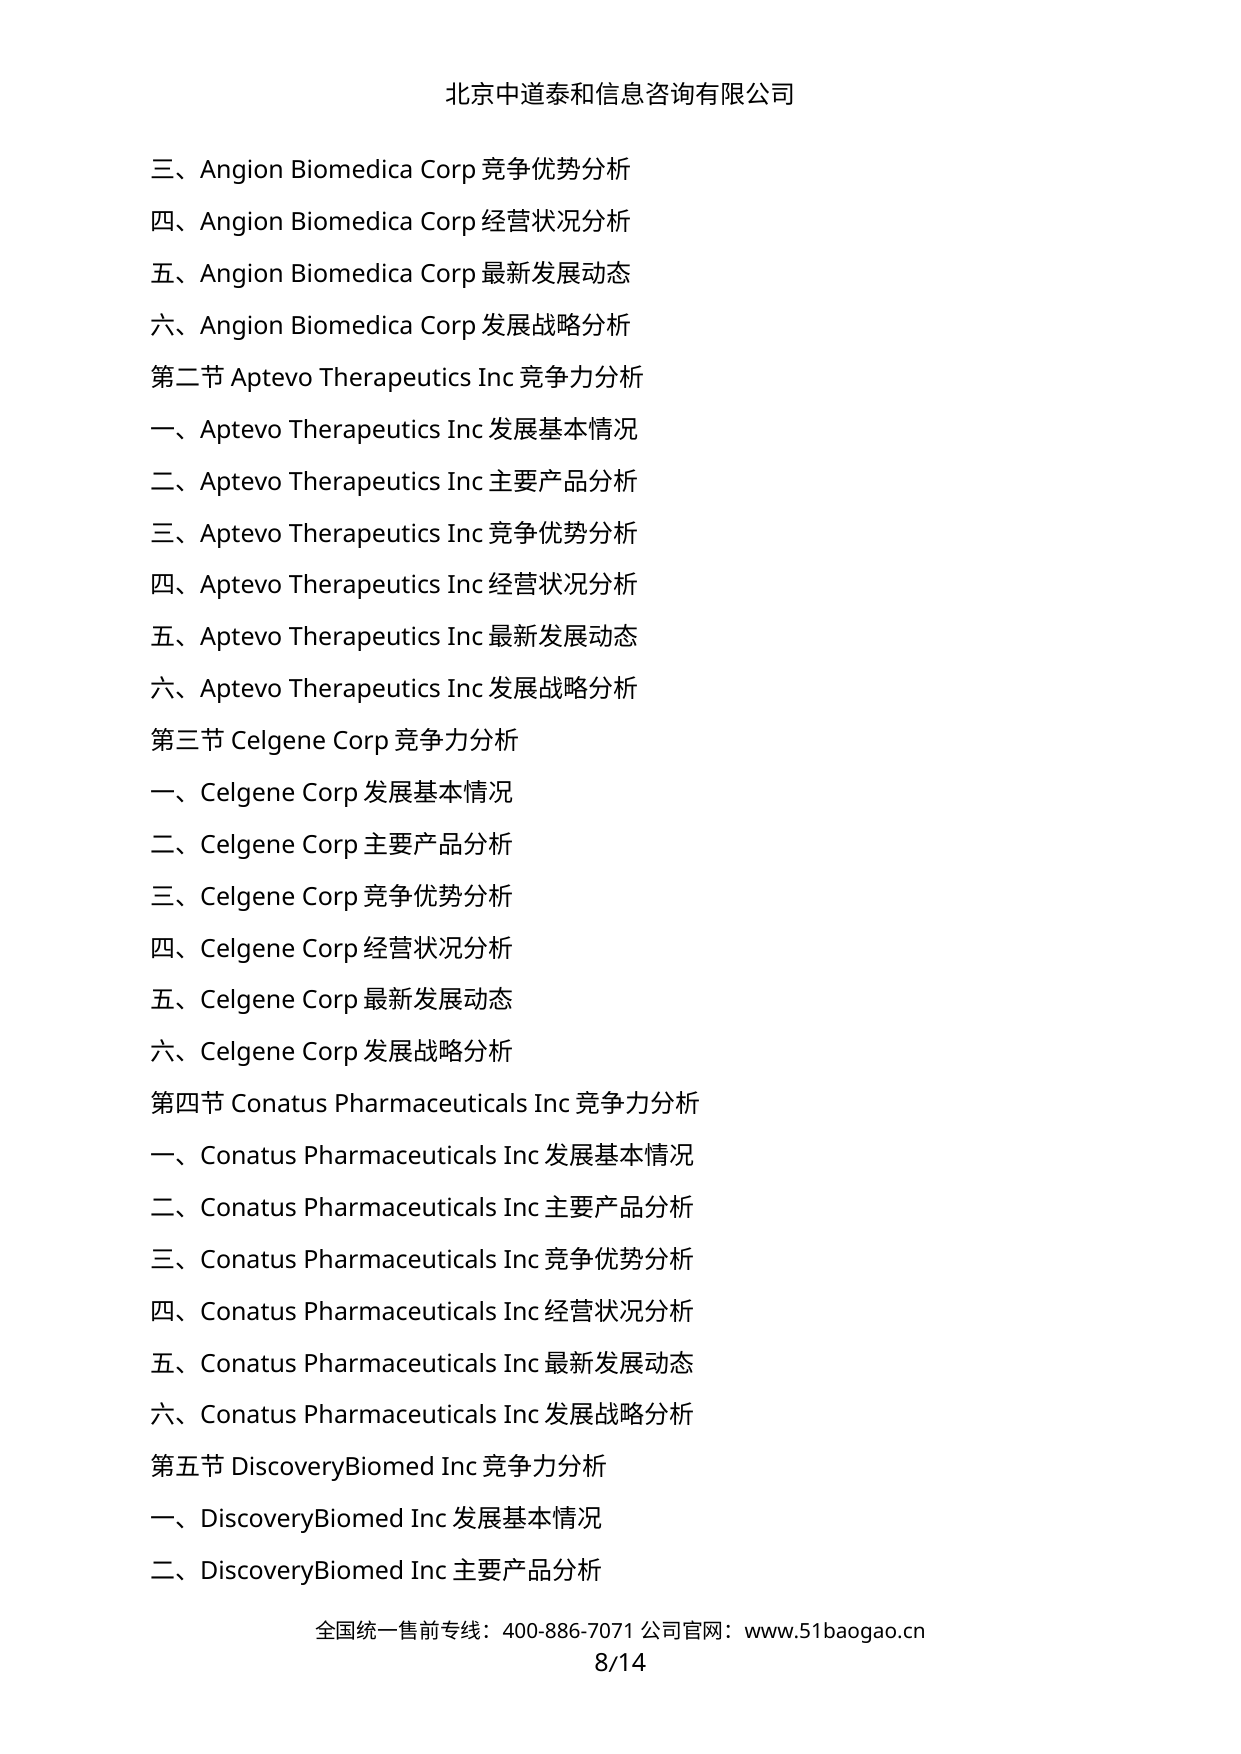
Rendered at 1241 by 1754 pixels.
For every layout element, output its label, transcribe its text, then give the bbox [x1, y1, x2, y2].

text 六、Conatus Pharmaceuticals Inc发展战略分析 [150, 1395, 1090, 1431]
text 一、Conatus Pharmaceuticals Inc发展基本情况 [150, 1136, 1090, 1172]
text 四、Celgene Corp经营状况分析 [150, 928, 1090, 964]
text 二、Celgene Corp主要产品分析 [150, 824, 1090, 861]
text 第三节 Celgene Corp竞争力分析 [150, 721, 1090, 757]
text 五、Angion Biomedica Corp最新发展动态 [150, 254, 1090, 290]
text 一、Celgene Corp发展基本情况 [150, 772, 1090, 809]
text 四、Conatus Pharmaceuticals Inc经营状况分析 [150, 1291, 1090, 1327]
text 五、Aptevo Therapeutics Inc最新发展动态 [150, 617, 1090, 653]
text 二、Aptevo Therapeutics Inc主要产品分析 [150, 461, 1090, 497]
text 二、Conatus Pharmaceuticals Inc主要产品分析 [150, 1187, 1090, 1224]
text 二、DiscoveryBiomed Inc主要产品分析 [150, 1551, 1090, 1587]
text 三、Aptevo Therapeutics Inc竞争优势分析 [150, 513, 1090, 549]
text 三、Angion Biomedica Corp竞争优势分析 [150, 150, 1090, 186]
text 五、Celgene Corp最新发展动态 [150, 980, 1090, 1016]
text 四、Angion Biomedica Corp经营状况分析 [150, 202, 1090, 238]
text 一、DiscoveryBiomed Inc发展基本情况 [150, 1499, 1090, 1535]
text 六、Celgene Corp发展战略分析 [150, 1032, 1090, 1068]
text 三、Celgene Corp竞争优势分析 [150, 876, 1090, 912]
text 一、Aptevo Therapeutics Inc发展基本情况 [150, 409, 1090, 446]
text 五、Conatus Pharmaceuticals Inc最新发展动态 [150, 1343, 1090, 1379]
text 三、Conatus Pharmaceuticals Inc竞争优势分析 [150, 1239, 1090, 1276]
text 第四节 Conatus Pharmaceuticals Inc竞争力分析 [150, 1084, 1090, 1120]
text 六、Aptevo Therapeutics Inc发展战略分析 [150, 669, 1090, 705]
text 六、Angion Biomedica Corp发展战略分析 [150, 306, 1090, 342]
text 第二节 Aptevo Therapeutics Inc竞争力分析 [150, 357, 1090, 394]
text 四、Aptevo Therapeutics Inc经营状况分析 [150, 565, 1090, 601]
text 第五节 DiscoveryBiomed Inc竞争力分析 [150, 1447, 1090, 1483]
